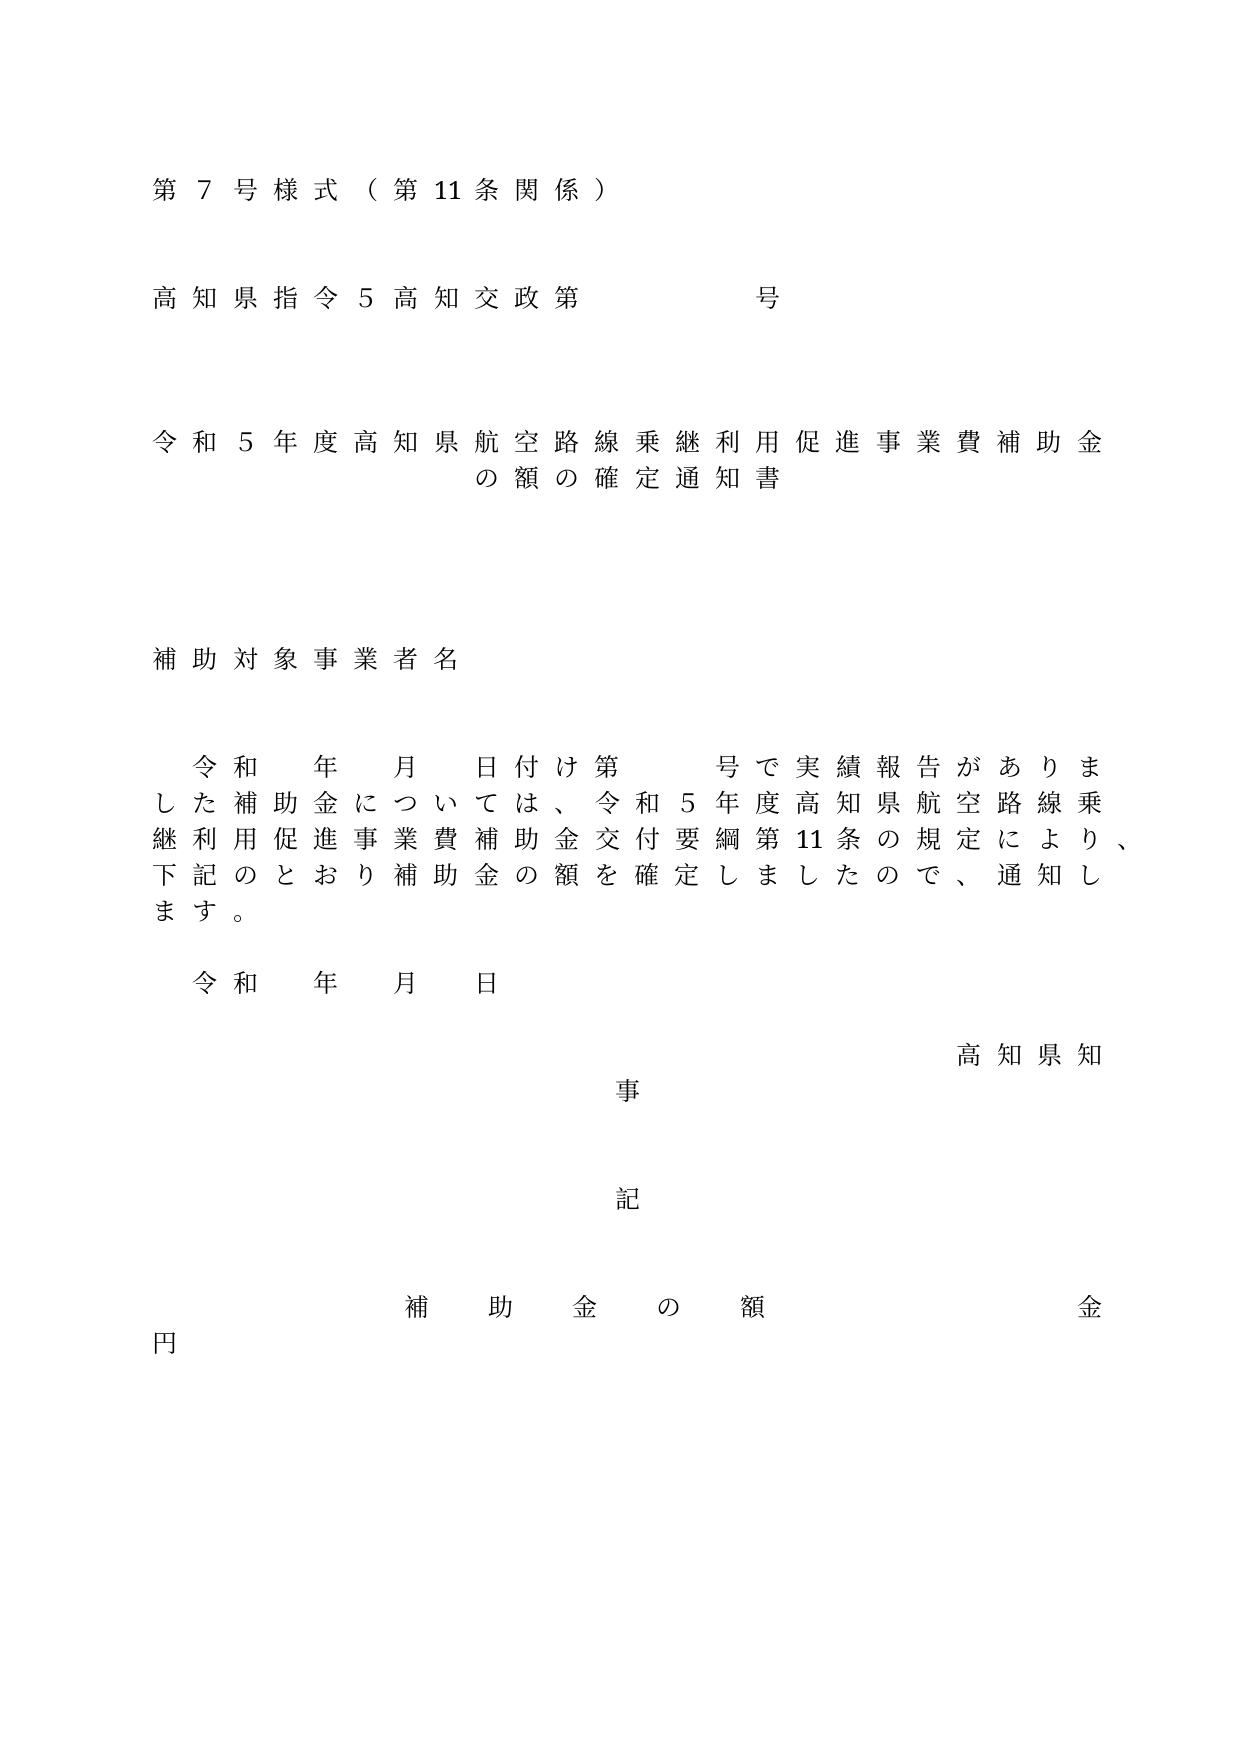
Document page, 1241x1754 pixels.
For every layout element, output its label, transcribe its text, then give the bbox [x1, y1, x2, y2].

text 補助対象事業者名 [152, 603, 1117, 675]
subtitle 記 [152, 1180, 1117, 1216]
text 令和 年 月 日付け第 号で実績報告がありました補助金については、令和５年度高知県航空路線乗継利用促進事業費補助金交付要綱第11条の規定により、下記のとおり補助金の額を確定しましたので、通知します。 [152, 747, 1117, 928]
text 高知県指令５高知交政第 号 [152, 243, 1117, 315]
text 令和 年 月 日 [152, 964, 1117, 1000]
subtitle 高知県知事 [152, 1036, 1117, 1108]
text 第７号様式（第11条関係） [152, 171, 1117, 207]
text 補助金の額 金 円 [152, 1288, 1117, 1360]
text 令和５年度高知県航空路線乗継利用促進事業費補助金の額の確定通知書 [152, 423, 1117, 495]
